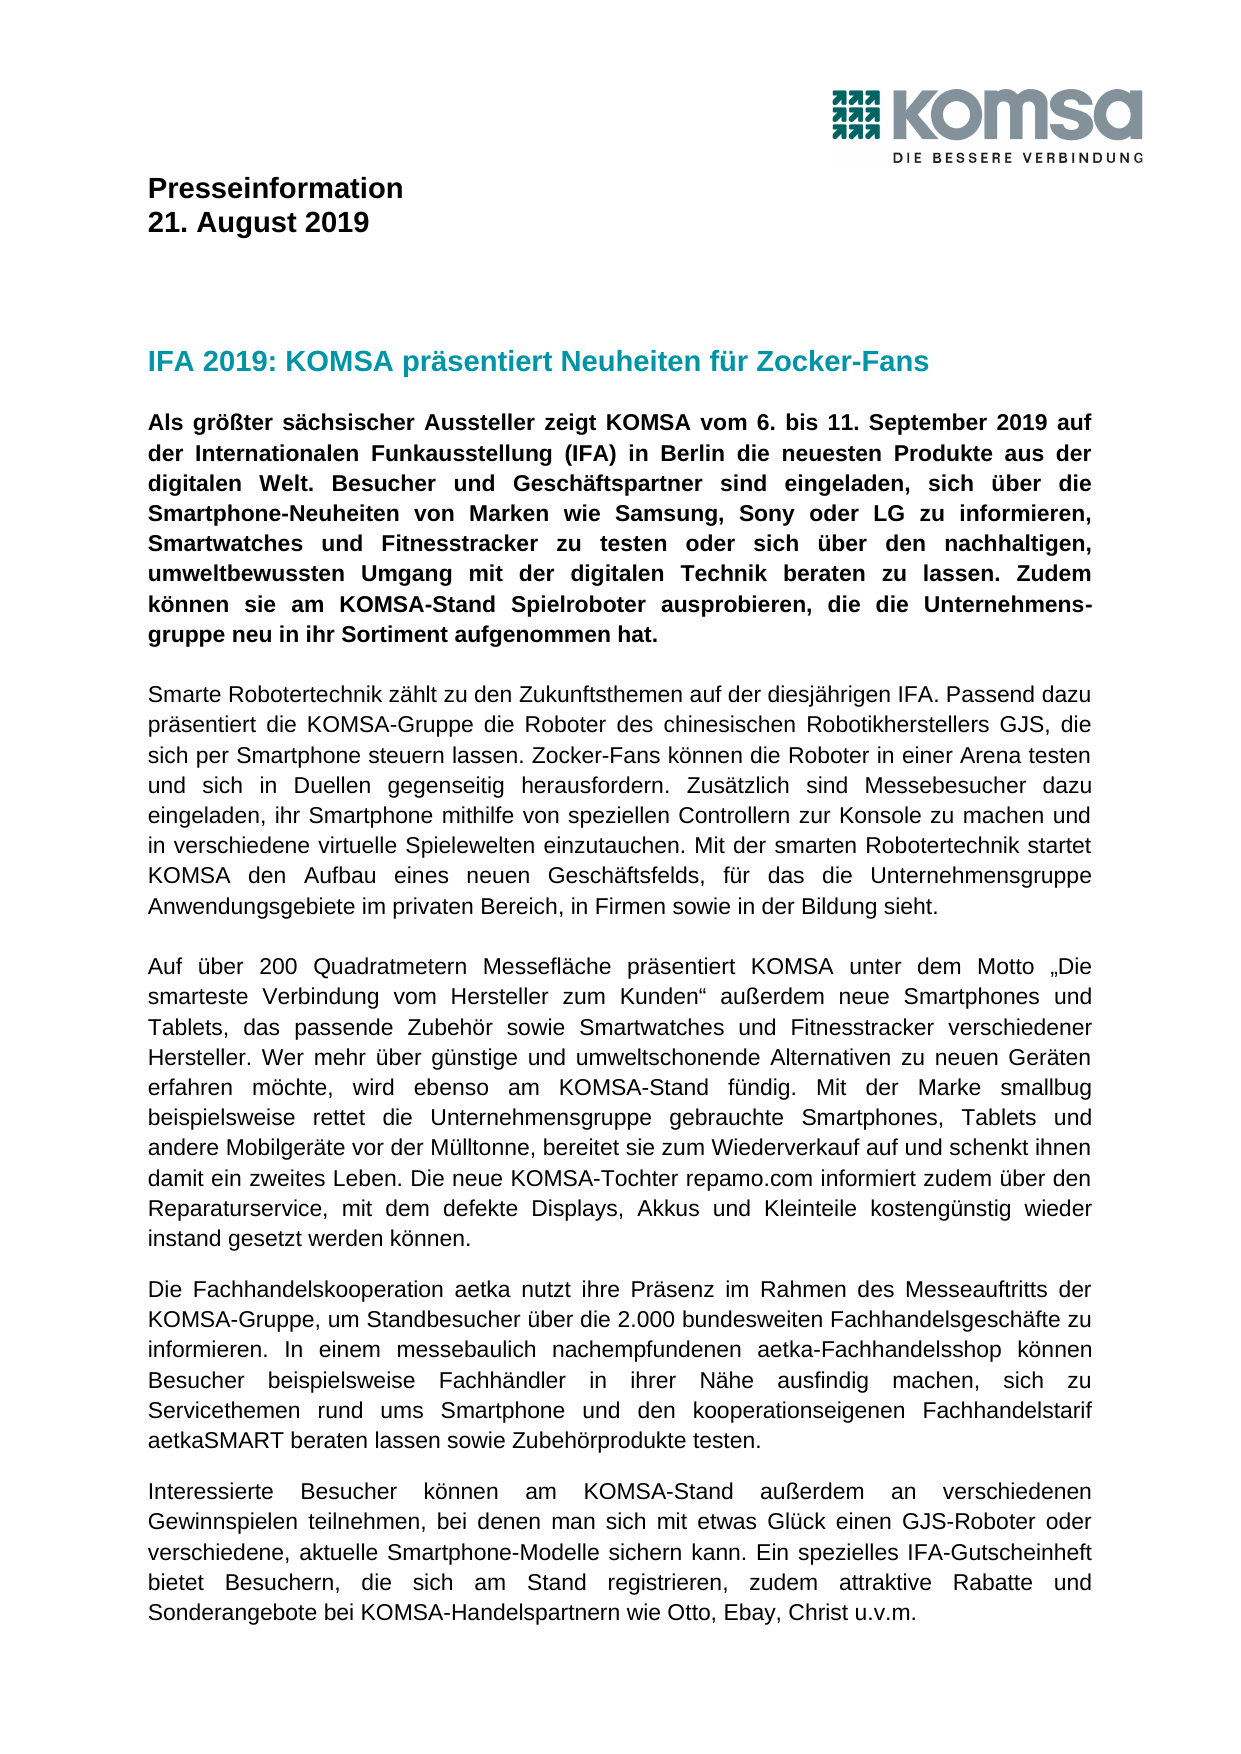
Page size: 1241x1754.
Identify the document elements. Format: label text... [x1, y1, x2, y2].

picture [832, 89, 1143, 163]
text Smarte Robotertechnik zählt zu den Zukunftsthemen auf der diesjährigen IFA. Passend dazu präsentiert die KOMSA-Gruppe die Roboter des chinesischen Robotikherstellers GJS, die sich per Smartphone steuern lassen. Zocker-Fans können die Roboter in einer Arena testen und sich in Duellen gegenseitig herausfordern. Zusätzlich sind Messebesucher dazu eingeladen, ihr Smartphone mithilfe von speziellen Controllern zur Konsole zu machen und in verschiedene virtuelle Spielewelten einzutauchen. Mit der smarten Robotertechnik startet KOMSA den Aufbau eines neuen Geschäftsfelds, für das die Unternehmensgruppe Anwendungsgebiete im privaten Bereich, in Firmen sowie in der Bildung sieht. [148, 681, 1092, 919]
text Als größter sächsischer Aussteller zeigt KOMSA vom 6. bis 11. September 2019 auf der Internationalen Funkausstellung (IFA) in Berlin die neuesten Produkte aus der digitalen Welt. Besucher und Geschäftspartner sind eingeladen, sich über die Smartphone-Neuheiten von Marken wie Samsung, Sony oder LG zu informieren, Smartwatches und Fitnesstracker zu testen oder sich über den nachhaltigen, umweltbewussten Umgang mit der digitalen Technik beraten zu lassen. Zudem können sie am KOMSA-Stand Spielroboter ausprobieren, die die Unternehmensgruppe neu in ihr Sortiment aufgenommen hat. [148, 409, 1092, 647]
text Interessierte Besucher können am KOMSA-Stand außerdem an verschiedenen Gewinnspielen teilnehmen, bei denen man sich mit etwas Glück einen GJS-Roboter oder verschiedene, aktuelle Smartphone-Modelle sichern kann. Ein spezielles IFA-Gutscheinheft bietet Besuchern, die sich am Stand registrieren, zudem attraktive Rabatte und Sonderangebote bei KOMSA-Handelspartnern wie Otto, Ebay, Christ u.v.m. [148, 1478, 1092, 1625]
text Die Fachhandelskooperation aetka nutzt ihre Präsenz im Rahmen des Messeauftritts der KOMSA-Gruppe, um Standbesucher über die 2.000 bundesweiten Fachhandelsgeschäfte zu informieren. In einem messebaulich nachempfundenen aetka-Fachhandelsshop können Besucher beispielsweise Fachhändler in ihrer Nähe ausfindig machen, sich zu Servicethemen rund ums Smartphone und den kooperationseigenen Fachhandelstarif aetkaSMART beraten lassen sowie Zubehörprodukte testen. [148, 1276, 1092, 1453]
text Auf über 200 Quadratmetern Messefläche präsentiert KOMSA unter dem Motto „Die smarteste Verbindung vom Hersteller zum Kunden“ außerdem neue Smartphones und Tablets, das passende Zubehör sowie Smartwatches und Fitnesstracker verschiedener Hersteller. Wer mehr über günstige und umweltschonende Alternativen zu neuen Geräten erfahren möchte, wird ebenso am KOMSA-Stand fündig. Mit der Marke smallbug beispielsweise rettet die Unternehmensgruppe gebrauchte Smartphones, Tablets und andere Mobilgeräte vor der Mülltonne, bereitet sie zum Wiederverkauf auf und schenkt ihnen damit ein zweites Leben. Die neue KOMSA-Tochter repamo.com informiert zudem über den Reparaturservice, mit dem defekte Displays, Akkus und Kleinteile kostengünstig wieder instand gesetzt werden können. [148, 953, 1092, 1251]
text IFA 2019: KOMSA präsentiert Neuheiten für Zocker-Fans [148, 344, 1092, 378]
